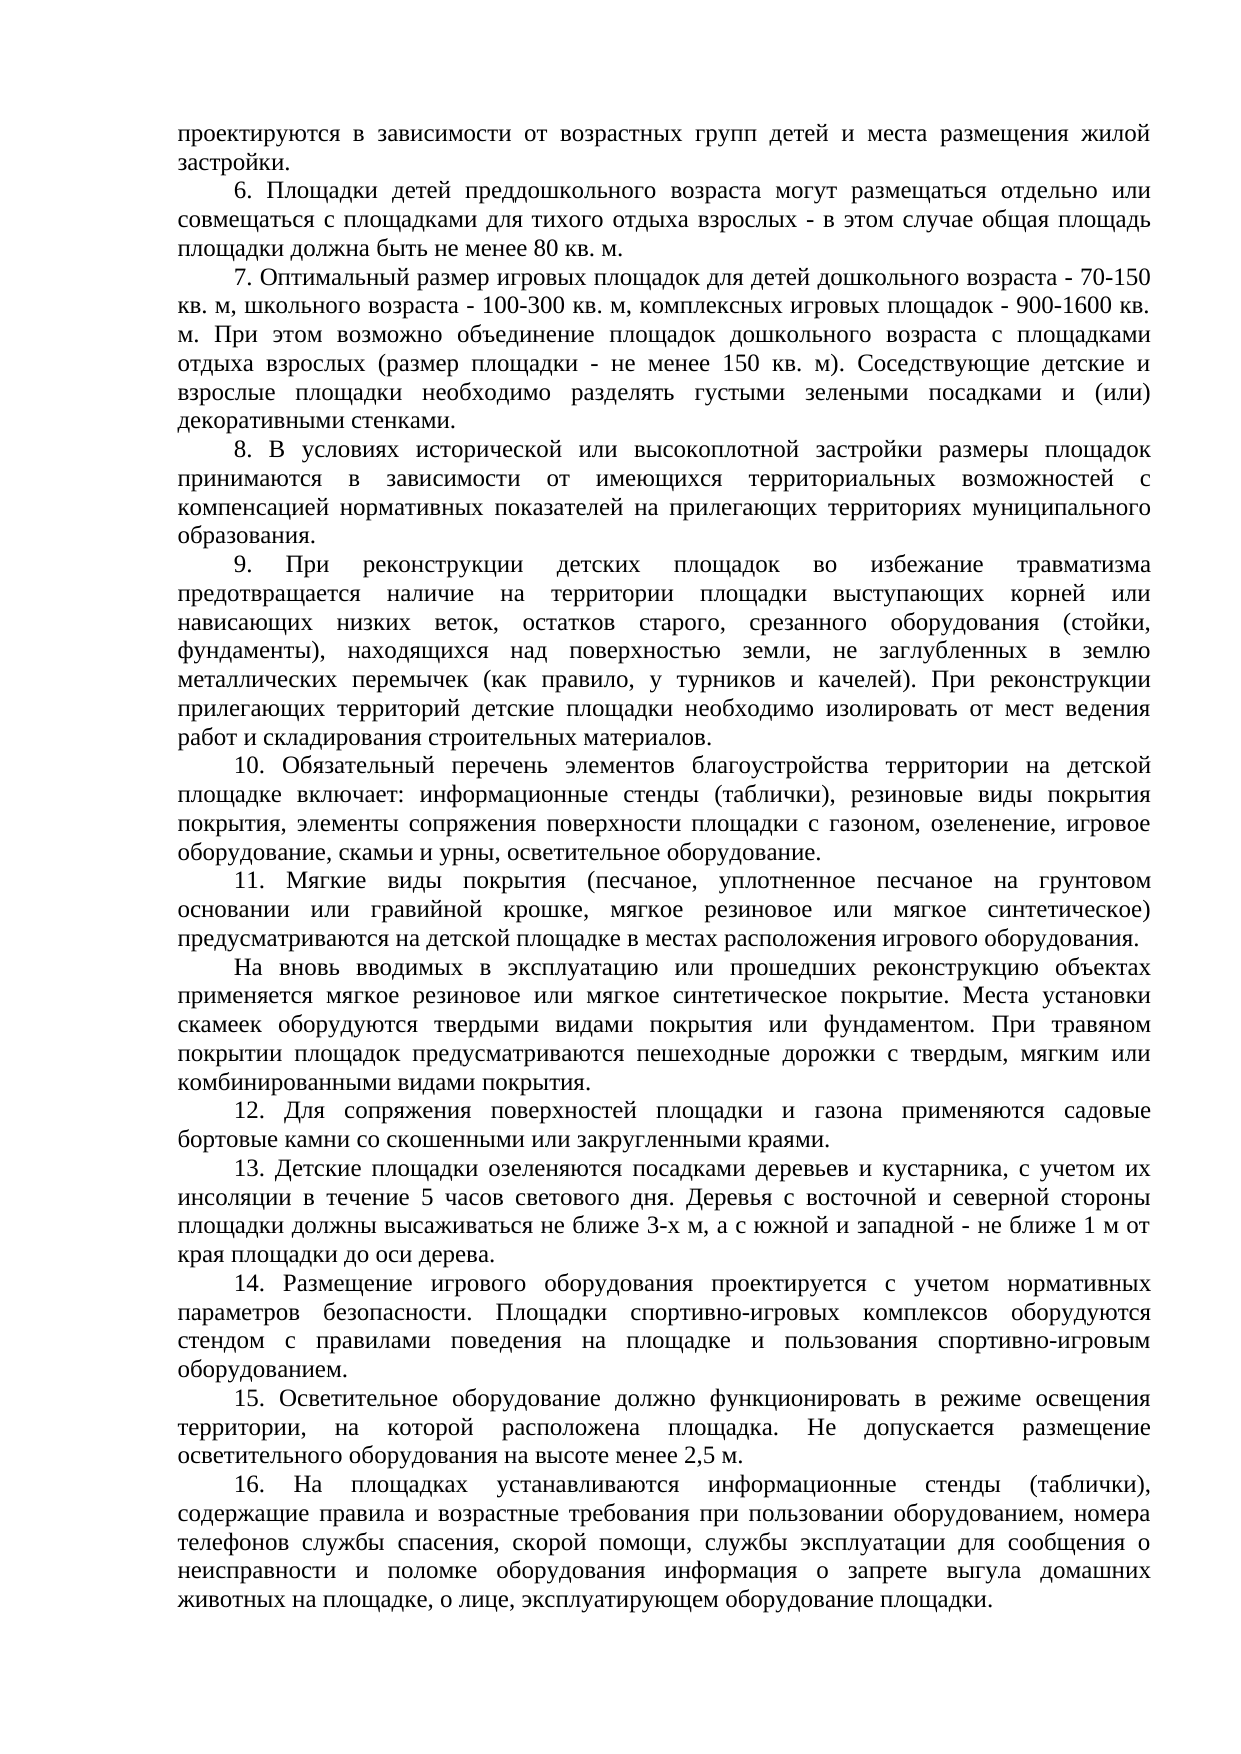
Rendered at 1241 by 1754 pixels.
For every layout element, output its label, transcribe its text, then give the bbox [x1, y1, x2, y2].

text 12. Для сопряжения поверхностей площадки и газона применяются садовые бортовые камни со скошенными или закругленными краями. [177, 1096, 1152, 1153]
text 13. Детские площадки озеленяются посадками деревьев и кустарника, с учетом их инсоляции в течение 5 часов светового дня. Деревья с восточной и северной стороны площадки должны высаживаться не ближе 3-х м, а с южной и западной - не ближе 1 м от края площадки до оси дерева. [177, 1153, 1152, 1268]
text 10. Обязательный перечень элементов благоустройства территории на детской площадке включает: информационные стенды (таблички), резиновые виды покрытия покрытия, элементы сопряжения поверхности площадки с газоном, озеленение, игровое оборудование, скамьи и урны, осветительное оборудование. [177, 751, 1152, 866]
text 16. На площадках устанавливаются информационные стенды (таблички), содержащие правила и возрастные требования при пользовании оборудованием, номера телефонов службы спасения, скорой помощи, службы эксплуатации для сообщения о неисправности и поломке оборудования информация о запрете выгула домашних животных на площадке, о лице, эксплуатирующем оборудование площадки. [177, 1469, 1152, 1613]
text На вновь вводимых в эксплуатацию или прошедших реконструкцию объектах применяется мягкое резиновое или мягкое синтетическое покрытие. Места установки скамеек оборудуются твердыми видами покрытия или фундаментом. При травяном покрытии площадок предусматриваются пешеходные дорожки с твердым, мягким или комбинированными видами покрытия. [177, 952, 1152, 1096]
text 7. Оптимальный размер игровых площадок для детей дошкольного возраста - 70-150 кв. м, школьного возраста - 100-300 кв. м, комплексных игровых площадок - 900-1600 кв. м. При этом возможно объединение площадок дошкольного возраста с площадками отдыха взрослых (размер площадки - не менее 150 кв. м). Соседствующие детские и взрослые площадки необходимо разделять густыми зелеными посадками и (или) декоративными стенками. [177, 262, 1152, 434]
text 14. Размещение игрового оборудования проектируется с учетом нормативных параметров безопасности. Площадки спортивно-игровых комплексов оборудуются стендом с правилами поведения на площадке и пользования спортивно-игровым оборудованием. [177, 1268, 1152, 1383]
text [177, 118, 1152, 176]
text 6. Площадки детей преддошкольного возраста могут размещаться отдельно или совмещаться с площадками для тихого отдыха взрослых - в этом случае общая площадь площадки должна быть не менее 80 кв. м. [177, 176, 1152, 262]
text 15. Осветительное оборудование должно функционировать в режиме освещения территории, на которой расположена площадка. Не допускается размещение осветительного оборудования на высоте менее 2,5 м. [177, 1383, 1152, 1469]
text 8. В условиях исторической или высокоплотной застройки размеры площадок принимаются в зависимости от имеющихся территориальных возможностей с компенсацией нормативных показателей на прилегающих территориях муниципального образования. [177, 434, 1152, 549]
text 9. При реконструкции детских площадок во избежание травматизма предотвращается наличие на территории площадки выступающих корней или нависающих низких веток, остатков старого, срезанного оборудования (стойки, фундаменты), находящихся над поверхностью земли, не заглубленных в землю металлических перемычек (как правило, у турников и качелей). При реконструкции прилегающих территорий детские площадки необходимо изолировать от мест ведения работ и складирования строительных материалов. [177, 549, 1152, 751]
text 11. Мягкие виды покрытия (песчаное, уплотненное песчаное на грунтовом основании или гравийной крошке, мягкое резиновое или мягкое синтетическое) предусматриваются на детской площадке в местах расположения игрового оборудования. [177, 866, 1152, 952]
